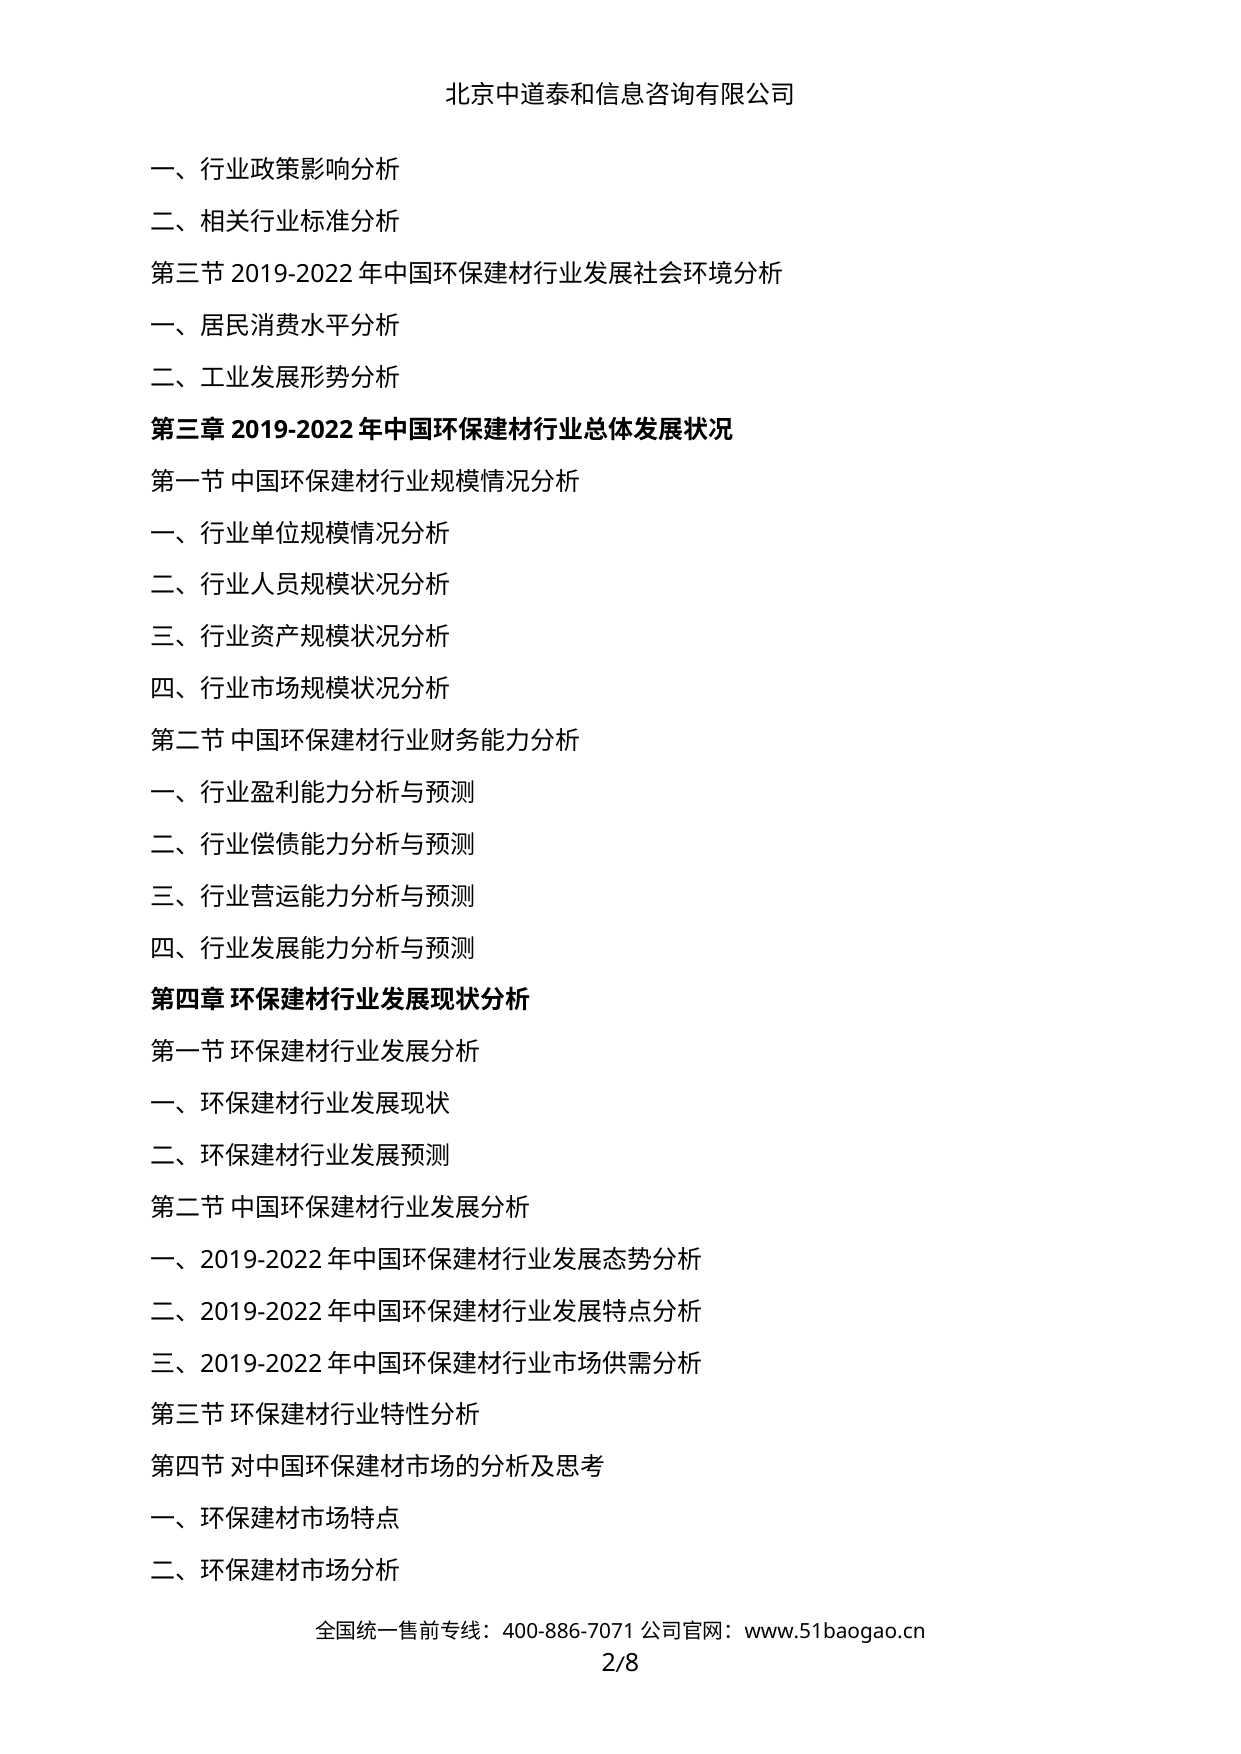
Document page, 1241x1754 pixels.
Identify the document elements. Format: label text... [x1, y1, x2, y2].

text 三、行业资产规模状况分析 [150, 617, 1090, 653]
text 第一节 中国环保建材行业规模情况分析 [150, 461, 1090, 497]
text 一、环保建材市场特点 [150, 1499, 1090, 1535]
text 第四节 对中国环保建材市场的分析及思考 [150, 1447, 1090, 1483]
text 第三节 2019-2022年中国环保建材行业发展社会环境分析 [150, 254, 1090, 290]
text 一、行业单位规模情况分析 [150, 513, 1090, 549]
text 一、环保建材行业发展现状 [150, 1084, 1090, 1120]
text 二、行业偿债能力分析与预测 [150, 824, 1090, 861]
text 四、行业发展能力分析与预测 [150, 928, 1090, 964]
text 二、行业人员规模状况分析 [150, 565, 1090, 601]
text 一、行业政策影响分析 [150, 150, 1090, 186]
text 一、居民消费水平分析 [150, 306, 1090, 342]
text 第二节 中国环保建材行业财务能力分析 [150, 721, 1090, 757]
text 三、行业营运能力分析与预测 [150, 876, 1090, 912]
text 二、环保建材市场分析 [150, 1551, 1090, 1587]
text 二、工业发展形势分析 [150, 357, 1090, 394]
text 二、相关行业标准分析 [150, 202, 1090, 238]
text 二、2019-2022年中国环保建材行业发展特点分析 [150, 1291, 1090, 1327]
text 一、行业盈利能力分析与预测 [150, 772, 1090, 809]
text 第三节 环保建材行业特性分析 [150, 1395, 1090, 1431]
text 第二节 中国环保建材行业发展分析 [150, 1187, 1090, 1224]
text 第四章 环保建材行业发展现状分析 [150, 980, 1090, 1016]
text 一、2019-2022年中国环保建材行业发展态势分析 [150, 1239, 1090, 1276]
text 第一节 环保建材行业发展分析 [150, 1032, 1090, 1068]
text 四、行业市场规模状况分析 [150, 669, 1090, 705]
text 三、2019-2022年中国环保建材行业市场供需分析 [150, 1343, 1090, 1379]
text 第三章 2019-2022年中国环保建材行业总体发展状况 [150, 409, 1090, 446]
text 二、环保建材行业发展预测 [150, 1136, 1090, 1172]
